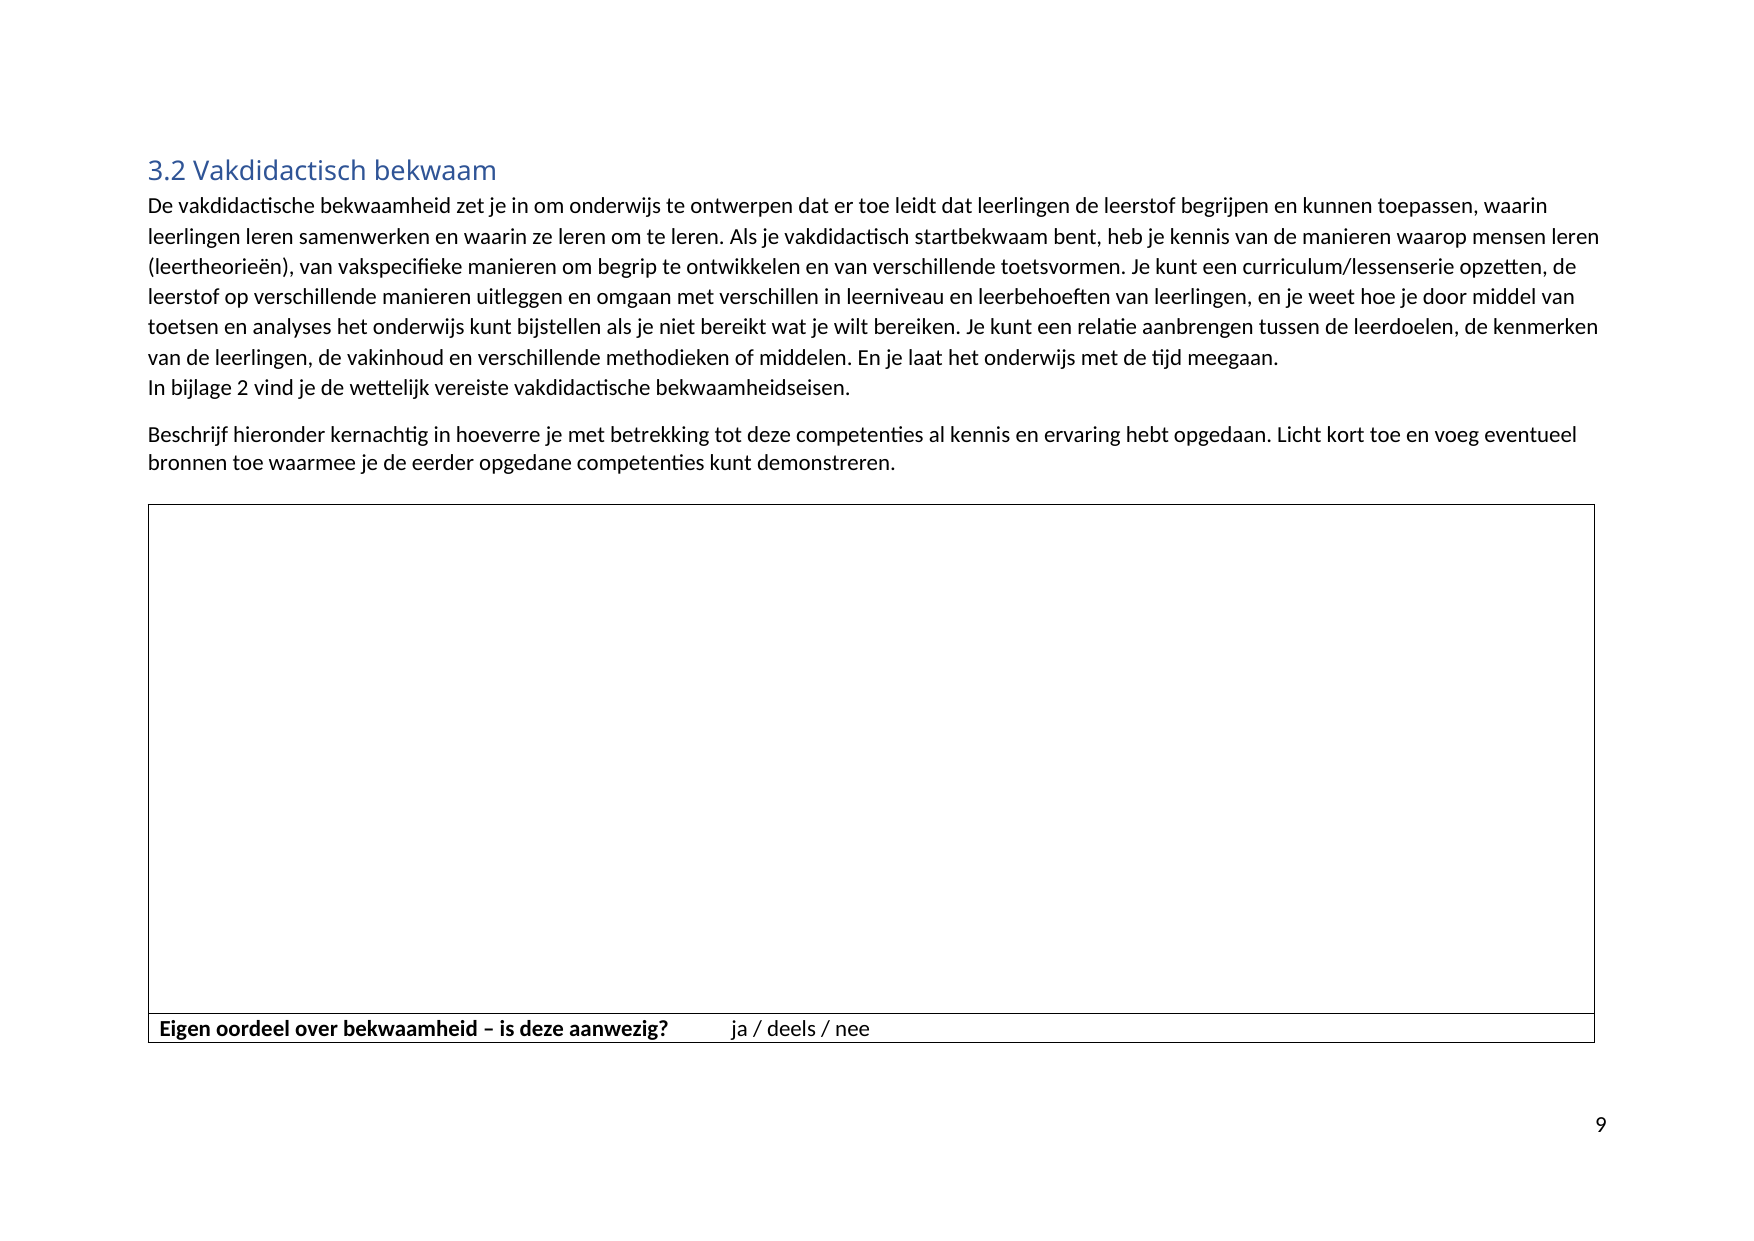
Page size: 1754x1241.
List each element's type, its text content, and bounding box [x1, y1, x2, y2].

table_cell Eigen oordeel over bekwaamheid – is deze aanwezig? ja / deels / nee [149, 1014, 1594, 1042]
text Beschrijf hieronder kernachtig in hoeverre je met betrekking tot deze competenties al kennis en ervaring hebt opgedaan. Licht kort toe en voeg eventueel bronnen toe waarmee je de eerder opgedane competenties kunt demonstreren. [148, 420, 1606, 476]
table_header [149, 505, 1594, 1013]
subtitle 3.2 Vakdidactisch bekwaam [148, 152, 1606, 189]
text De vakdidactische bekwaamheid zet je in om onderwijs te ontwerpen dat er toe leidt dat leerlingen de leerstof begrijpen en kunnen toepassen, waarin leerlingen leren samenwerken en waarin ze leren om te leren. Als je vakdidactisch startbekwaam bent, heb je kennis van de manieren waarop mensen leren (leertheorieën), van vakspecifieke manieren om begrip te ontwikkelen en van verschillende toetsvormen. Je kunt een curriculum/lessenserie opzetten, de leerstof op verschillende manieren uitleggen en omgaan met verschillen in leerniveau en leerbehoeften van leerlingen, en je weet hoe je door middel van toetsen en analyses het onderwijs kunt bijstellen als je niet bereikt wat je wilt bereiken. Je kunt een relatie aanbrengen tussen de leerdoelen, de kenmerken van de leerlingen, de vakinhoud en verschillende methodieken of middelen. En je laat het onderwijs met de tijd meegaan. In bijlage 2 vind je de wettelijk vereiste vakdidactische bekwaamheidseisen. [148, 192, 1606, 401]
